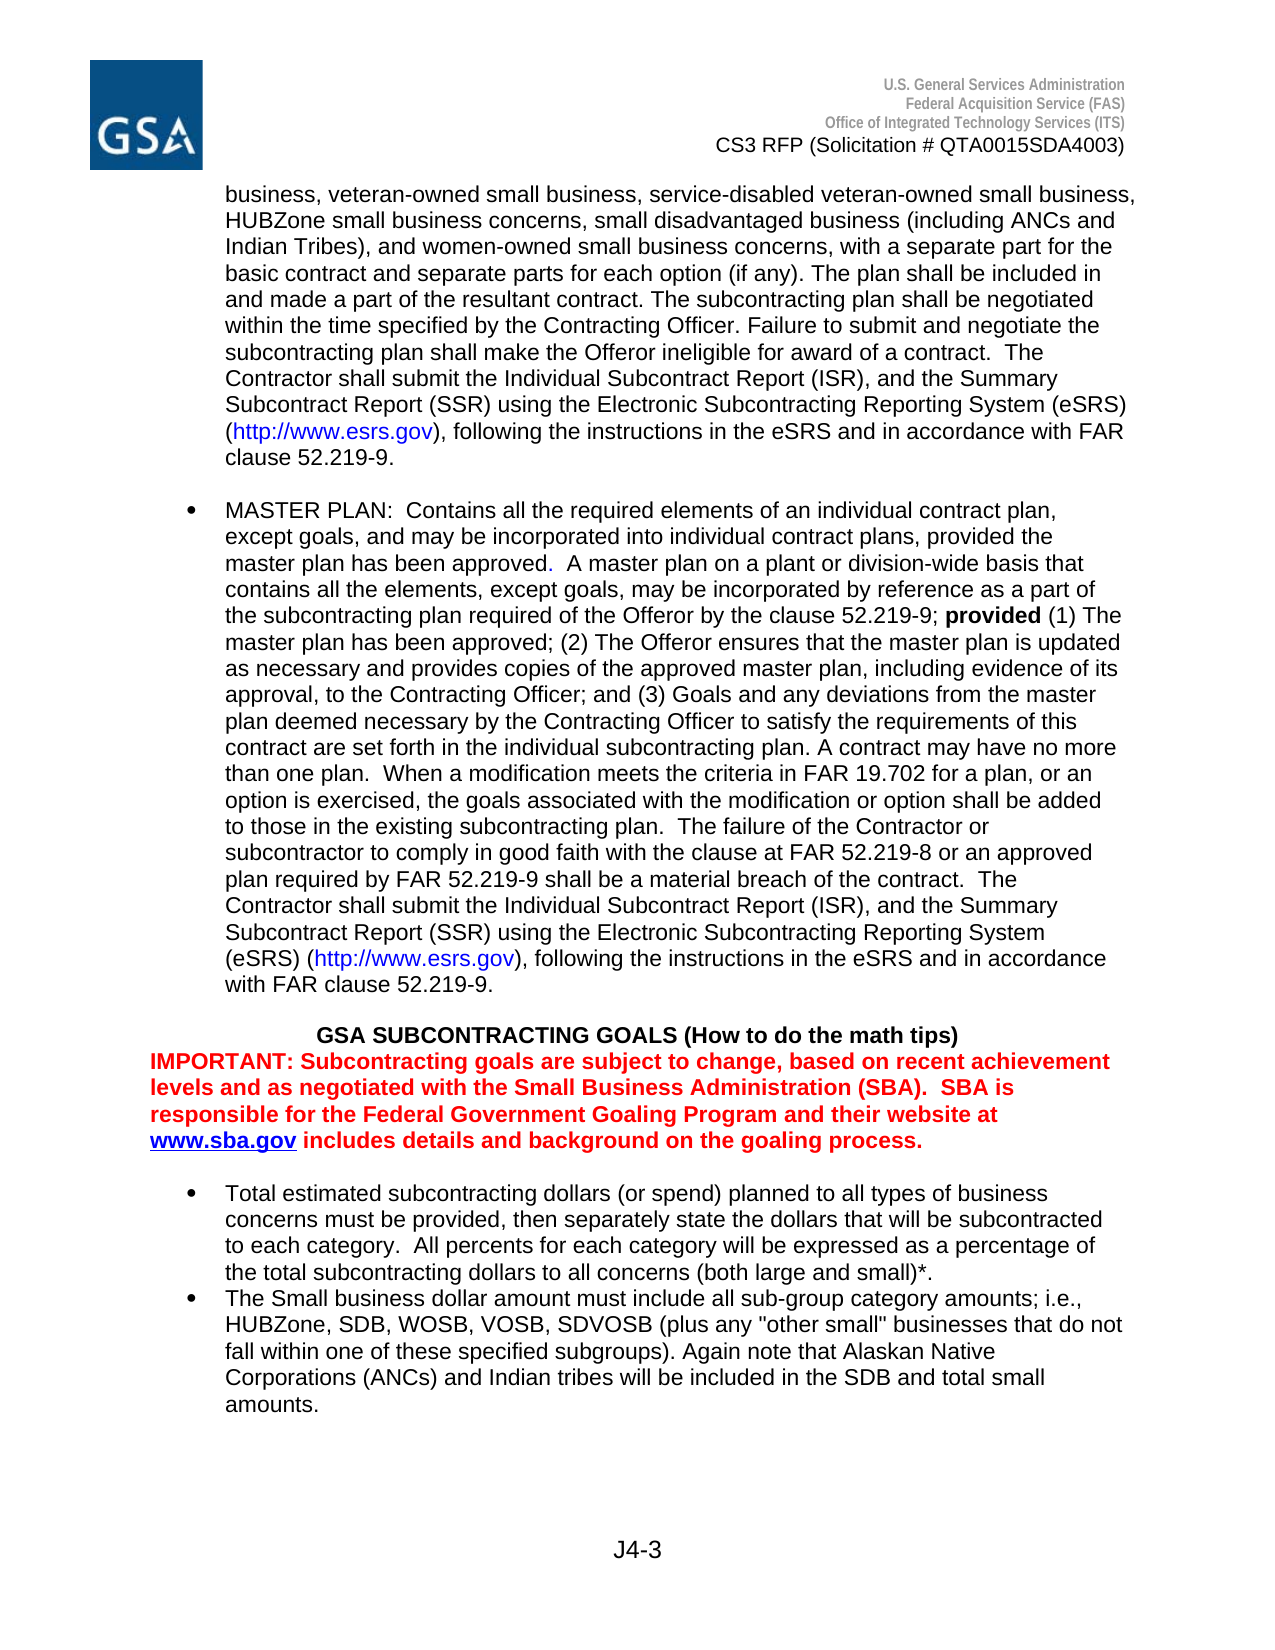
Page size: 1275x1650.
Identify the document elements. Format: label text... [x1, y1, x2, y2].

text IMPORTANT: Subcontracting goals are subject to change, based on recent achievement levels and as negotiated with the Small Business Administration (SBA). SBA is responsible for the Federal Government Goaling Program and their website at www.sba.gov includes details and background on the goaling process. [150, 1048, 1125, 1153]
text GSA SUBCONTRACTING GOALS (How to do the math tips) [150, 1022, 1125, 1048]
list MASTER PLAN: Contains all the required elements of an individual contract plan, except goals, and may be incorporated into individual contract plans, provided the master plan has been approved. A master plan on a plant or division-wide basis that contains all the elements, except goals, may be incorporated by reference as a part of the subcontracting plan required of the Offeror by the clause 52.219-9; provided (1) The master plan has been approved; (2) The Offeror ensures that the master plan is updated as necessary and provides copies of the approved master plan, including evidence of its approval, to the Contracting Officer; and (3) Goals and any deviations from the master plan deemed necessary by the Contracting Officer to satisfy the requirements of this contract are set forth in the individual subcontracting plan. A contract may have no more than one plan. When a modification meets the criteria in FAR 19.702 for a plan, or an option is exercised, the goals associated with the modification or option shall be added to those in the existing subcontracting plan. The failure of the Contractor or subcontractor to comply in good faith with the clause at FAR 52.219-8 or an approved plan required by FAR 52.219-9 shall be a material breach of the contract. The Contractor shall submit the Individual Subcontract Report (ISR), and the Summary Subcontract Report (SSR) using the Electronic Subcontracting Reporting System (eSRS) (http://www.esrs.gov), following the instructions in the eSRS and in accordance with FAR clause 52.219-9. [187, 497, 1125, 997]
list The Small business dollar amount must include all sub-group category amounts; i.e., HUBZone, SDB, WOSB, VOSB, SDVOSB (plus any "other small" businesses that do not fall within one of these specified subgroups). Again note that Alaskan Native Corporations (ANCs) and Indian tribes will be included in the SDB and total small amounts. [187, 1285, 1125, 1417]
picture [90, 60, 203, 170]
list Total estimated subcontracting dollars (or spend) planned to all types of business concerns must be provided, then separately state the dollars that will be subcontracted to each category. All percents for each category will be expressed as a percentage of the total subcontracting dollars to all concerns (both large and small)*. [187, 1180, 1125, 1285]
